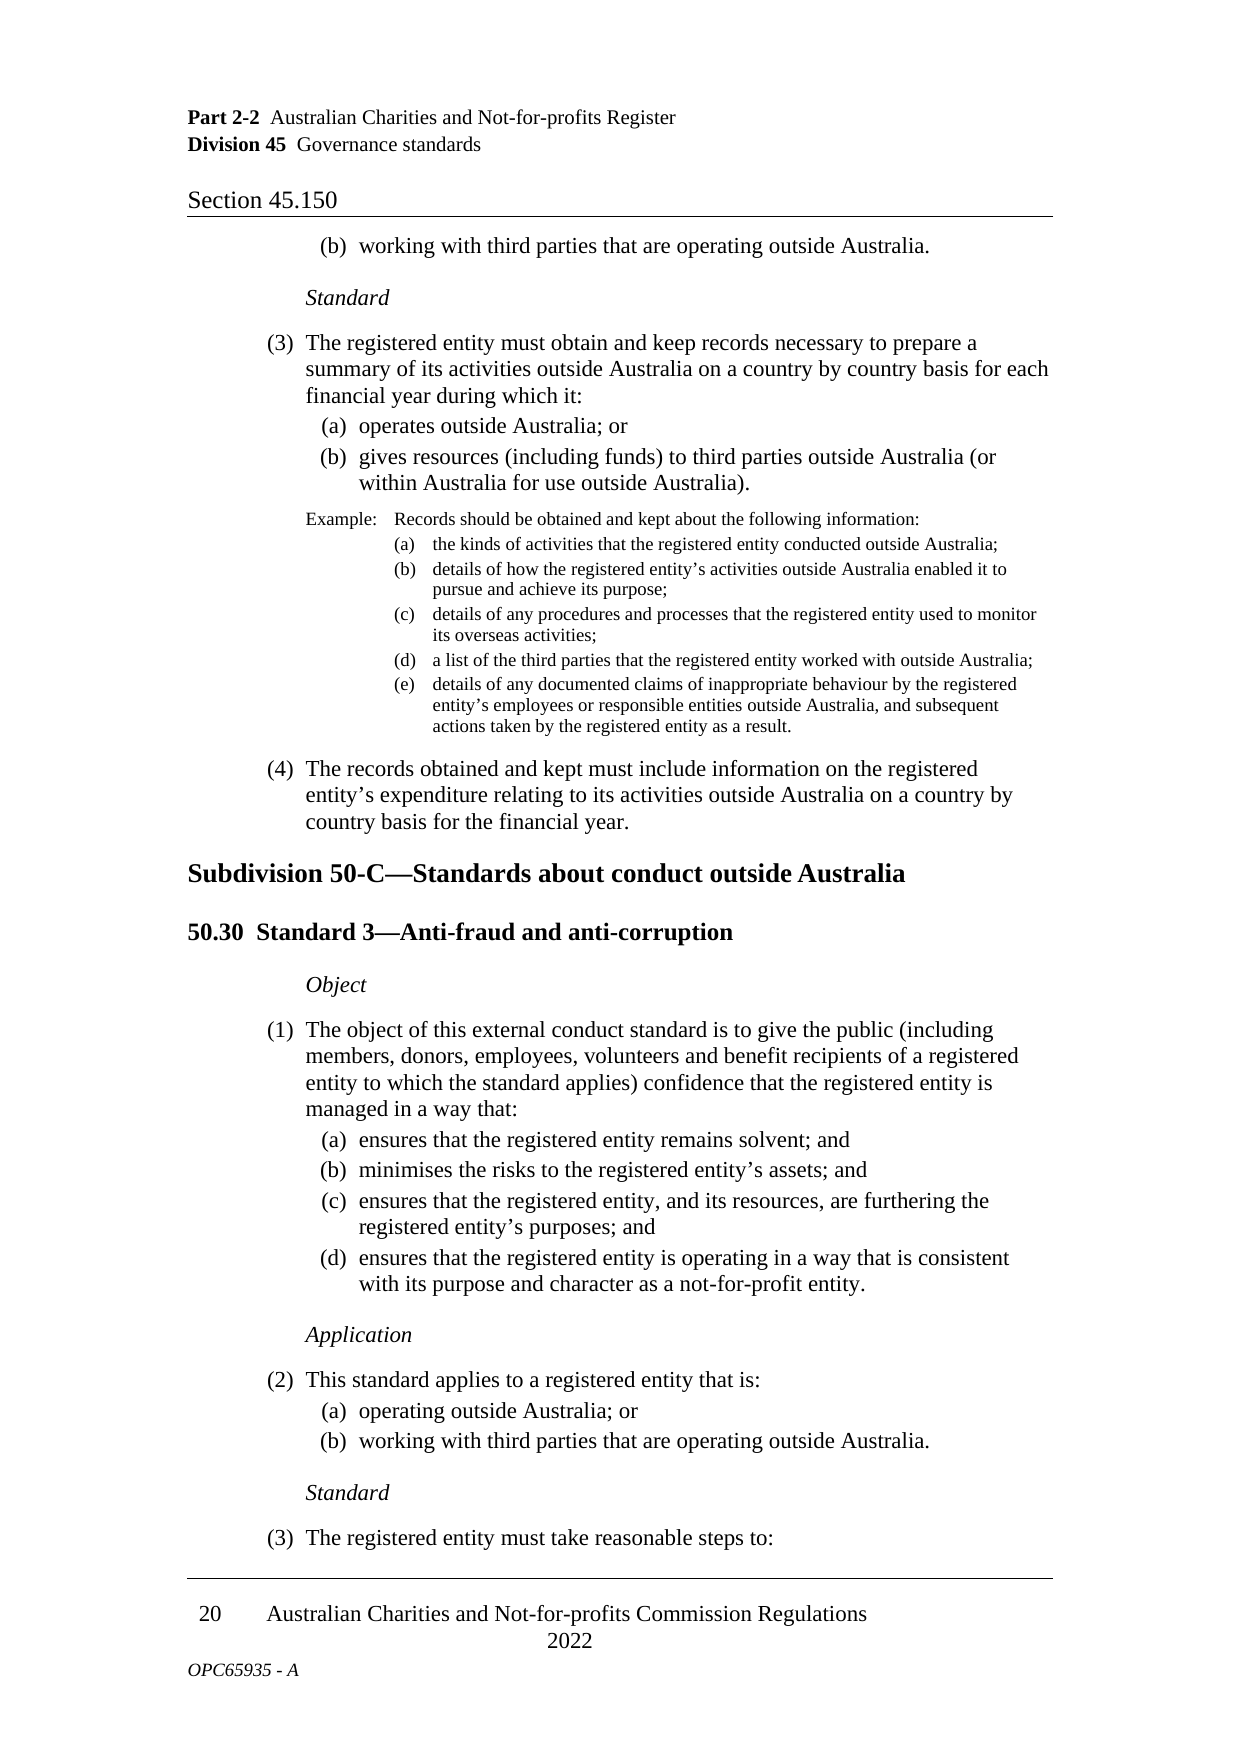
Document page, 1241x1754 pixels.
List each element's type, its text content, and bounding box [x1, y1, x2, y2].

text (d) a list of the third parties that the registered entity worked with outside Australia; [394, 649, 1053, 670]
text (1) The object of this external conduct standard is to give the public (including members, donors, employees, volunteers and benefit recipients of a registered entity to which the standard applies) confidence that the registered entity is managed in a way that: [187, 1016, 1053, 1122]
text 50.30 Standard 3—Anti-fraud and anti-corruption [187, 917, 1053, 946]
text Standard [305, 284, 1053, 310]
text (b) minimises the risks to the registered entity’s assets; and [187, 1156, 1053, 1183]
text (d) ensures that the registered entity is operating in a way that is consistent with its purpose and character as a not-for-profit entity. [187, 1244, 1053, 1296]
text (c) details of any procedures and processes that the registered entity used to monitor its overseas activities; [394, 604, 1053, 645]
text Example: Records should be obtained and kept about the following information: [305, 508, 1053, 530]
text (c) ensures that the registered entity, and its resources, are furthering the registered entity’s purposes; and [187, 1187, 1053, 1239]
text (3) The registered entity must obtain and keep records necessary to prepare a summary of its activities outside Australia on a country by country basis for each financial year during which it: [187, 329, 1053, 408]
text Application [305, 1321, 1053, 1348]
text (b) gives resources (including funds) to third parties outside Australia (or within Australia for use outside Australia). [187, 443, 1053, 496]
text Object [305, 971, 1053, 997]
text (4) The records obtained and kept must include information on the registered entity’s expenditure relating to its activities outside Australia on a country by country basis for the financial year. [187, 755, 1053, 834]
text (a) operating outside Australia; or [187, 1397, 1053, 1423]
text Standard [305, 1479, 1053, 1505]
text (b) details of how the registered entity’s activities outside Australia enabled it to pursue and achieve its purpose; [394, 559, 1053, 600]
text (b) working with third parties that are operating outside Australia. [187, 1427, 1053, 1454]
text (a) ensures that the registered entity remains solvent; and [187, 1126, 1053, 1152]
text (b) working with third parties that are operating outside Australia. [187, 233, 1053, 259]
text (e) details of any documented claims of inappropriate behaviour by the registered entity’s employees or responsible entities outside Australia, and subsequent actions taken by the registered entity as a result. [394, 674, 1053, 736]
text (2) This standard applies to a registered entity that is: [187, 1366, 1053, 1393]
text (a) the kinds of activities that the registered entity conducted outside Australia; [394, 534, 1053, 554]
text (a) operates outside Australia; or [187, 412, 1053, 439]
text Subdivision 50-C—Standards about conduct outside Australia [187, 857, 1053, 888]
text (3) The registered entity must take reasonable steps to: [187, 1524, 1053, 1550]
